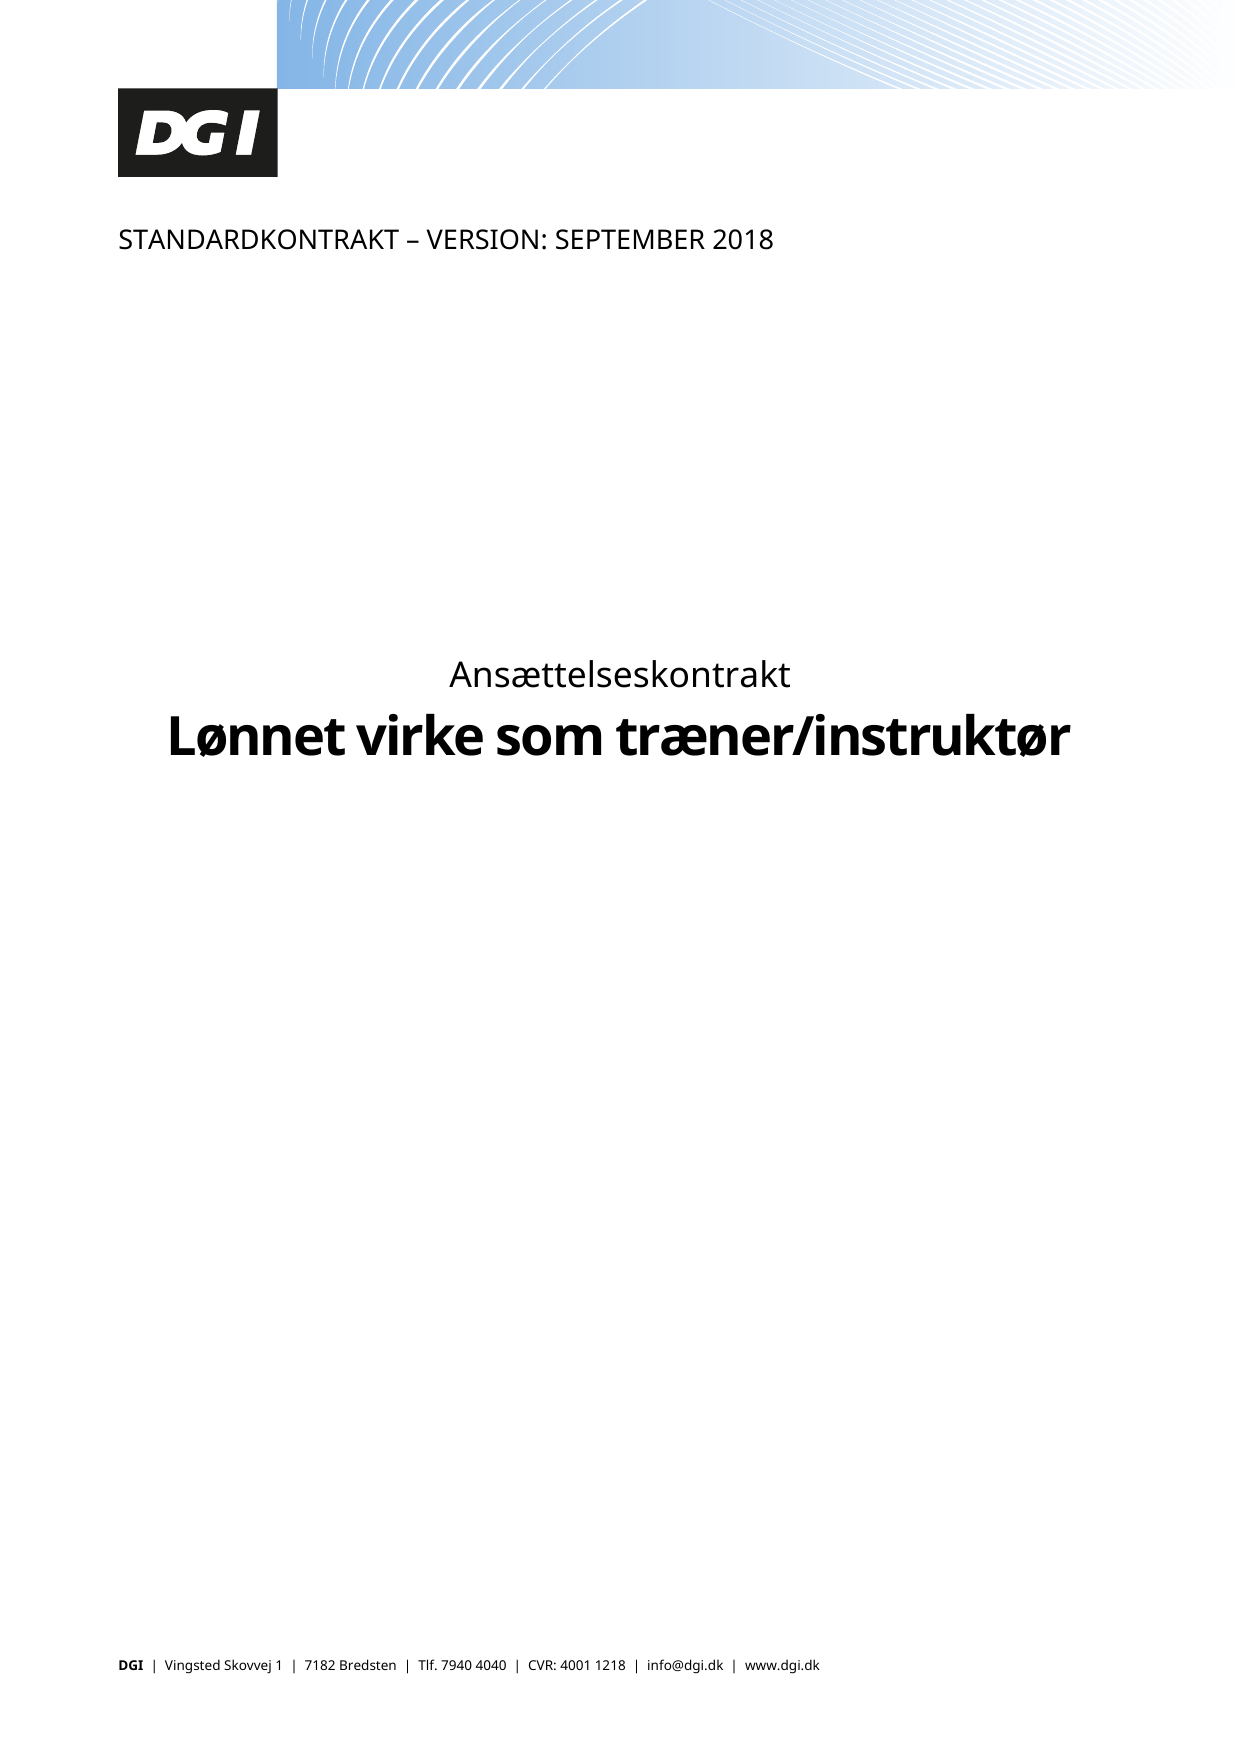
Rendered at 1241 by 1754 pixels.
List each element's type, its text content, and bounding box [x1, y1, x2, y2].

table_header STANDARDKONTRAKT – VERSION: SEPTEMBER 2018 [118, 220, 1063, 544]
text Lønnet virke som træner/instruktør [118, 697, 1122, 771]
text Ansættelseskontrakt [118, 649, 1122, 697]
